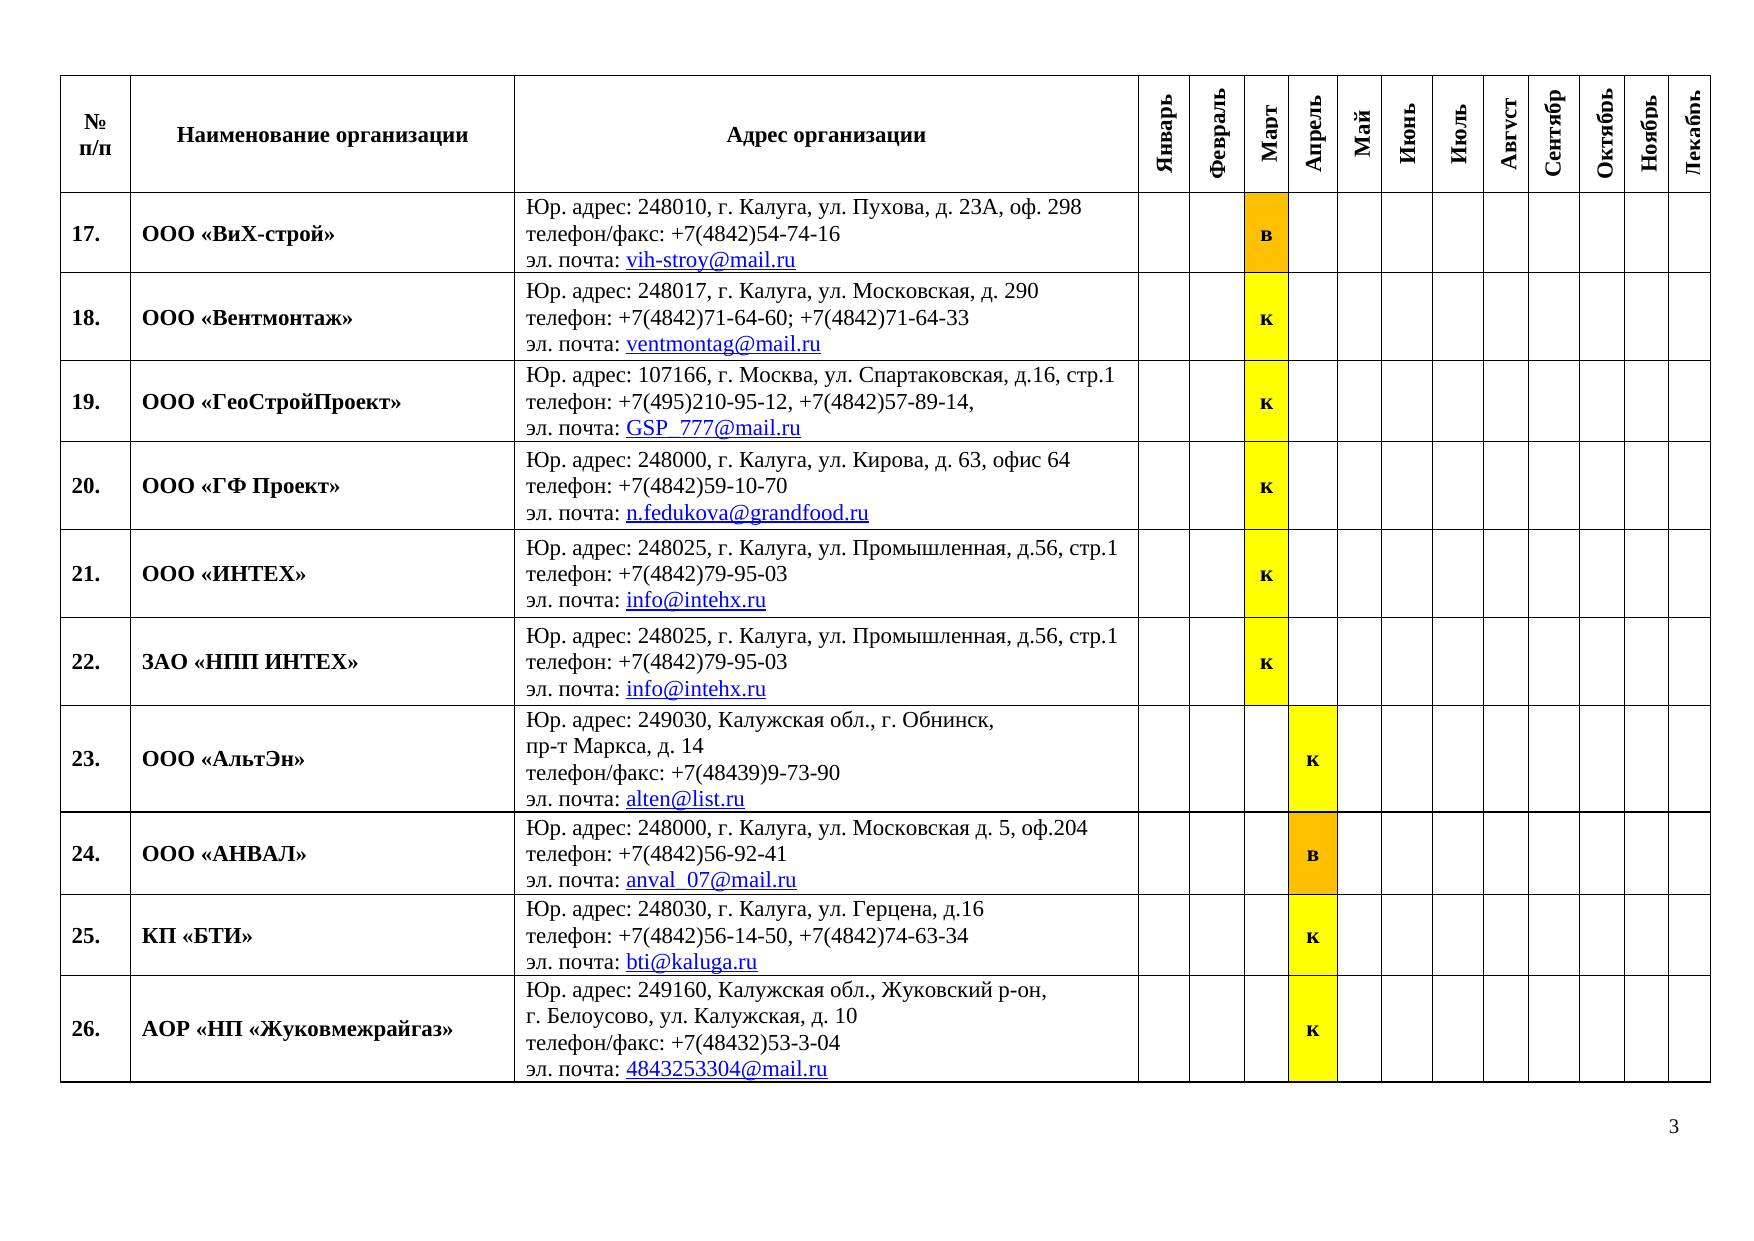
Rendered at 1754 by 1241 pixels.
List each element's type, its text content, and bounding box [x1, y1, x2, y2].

table_cell [1139, 530, 1189, 617]
table_cell [1669, 193, 1710, 272]
table_cell [1625, 193, 1668, 272]
table_cell в [1289, 813, 1337, 894]
table_cell [1338, 442, 1381, 529]
table_cell [1289, 618, 1337, 705]
table_cell [1580, 193, 1624, 272]
table_cell ООО «ВиХ-строй» [131, 193, 514, 272]
table_cell [61, 530, 130, 617]
table_cell к [1289, 895, 1337, 975]
table_cell [1139, 618, 1189, 705]
table_cell [1433, 273, 1483, 360]
table_cell Наименование организации [131, 76, 514, 192]
table_cell [1433, 618, 1483, 705]
table_cell [1625, 976, 1668, 1081]
table_cell [1190, 193, 1244, 272]
table_cell Юр. адрес: 107166, г. Москва, ул. Спартаковская, д.16, стр.1 телефон: +7(495)210-95-12, +7(4842)57-89-14, эл. почта: GSP_777@mail.ru [515, 361, 1138, 441]
table_cell [1190, 895, 1244, 975]
table_cell [1139, 193, 1189, 272]
table_cell Апрель [1289, 76, 1337, 192]
table_cell [1529, 895, 1579, 975]
table_cell [61, 706, 130, 811]
table_cell [1338, 895, 1381, 975]
table_cell [1433, 976, 1483, 1081]
table_cell [1625, 273, 1668, 360]
table_cell [1433, 193, 1483, 272]
table_cell [1338, 193, 1381, 272]
table_cell [1190, 442, 1244, 529]
table_cell [1382, 193, 1432, 272]
table_cell [1190, 273, 1244, 360]
table_cell [1669, 895, 1710, 975]
table_cell [1190, 706, 1244, 811]
table_cell [1529, 273, 1579, 360]
table_cell [1580, 976, 1624, 1081]
table_cell [61, 813, 130, 894]
table_cell [1289, 442, 1337, 529]
table_cell [1580, 273, 1624, 360]
table_cell [1245, 895, 1288, 975]
table_cell [1484, 361, 1528, 441]
table_cell Юр. адрес: 248025, г. Калуга, ул. Промышленная, д.56, стр.1 телефон: +7(4842)79-95-03 эл. почта: info@intehx.ru [515, 530, 1138, 617]
table_cell [1625, 530, 1668, 617]
table_cell [1338, 530, 1381, 617]
table_cell [1338, 813, 1381, 894]
table_cell [1484, 442, 1528, 529]
table_cell [1433, 706, 1483, 811]
table_cell [1529, 976, 1579, 1081]
table_cell ООО «АльтЭн» [131, 706, 514, 811]
table_cell [1289, 193, 1337, 272]
table_cell [1190, 813, 1244, 894]
table_cell ЗАО «НПП ИНТЕХ» [131, 618, 514, 705]
table_cell [1139, 895, 1189, 975]
table_cell Юр. адрес: 249160, Калужская обл., Жуковский р-он, г. Белоусово, ул. Калужская, д. 10 телефон/факс: +7(48432)53-3-04 эл. почта: 4843253304@mail.ru [515, 976, 1138, 1081]
table_cell [61, 976, 130, 1081]
table_cell [1580, 442, 1624, 529]
table_cell [1245, 706, 1288, 811]
table_cell [1484, 976, 1528, 1081]
table_cell [1529, 442, 1579, 529]
table_cell [1529, 618, 1579, 705]
table_cell [1484, 813, 1528, 894]
table_cell [1382, 530, 1432, 617]
table_cell [1139, 976, 1189, 1081]
table_cell [1484, 895, 1528, 975]
table_cell к [1245, 361, 1288, 441]
table_cell [1382, 618, 1432, 705]
table_cell к [1245, 442, 1288, 529]
table_cell [61, 618, 130, 705]
table_cell [1669, 706, 1710, 811]
table_cell Юр. адрес: 248017, г. Калуга, ул. Московская, д. 290 телефон: +7(4842)71-64-60; +7(4842)71-64-33 эл. почта: ventmontag@mail.ru [515, 273, 1138, 360]
table_cell [1338, 273, 1381, 360]
table_cell [1580, 895, 1624, 975]
table_cell [1245, 976, 1288, 1081]
table_cell [1289, 273, 1337, 360]
table_cell [1484, 618, 1528, 705]
table_cell [1289, 530, 1337, 617]
table_cell [1669, 813, 1710, 894]
table_cell [1190, 530, 1244, 617]
table_cell к [1245, 273, 1288, 360]
table_cell [1529, 706, 1579, 811]
table_cell [1669, 273, 1710, 360]
table_cell [1433, 813, 1483, 894]
table_cell ООО «АНВАЛ» [131, 813, 514, 894]
table_cell [1625, 361, 1668, 441]
table_cell [1625, 442, 1668, 529]
table_cell ООО «ИНТЕХ» [131, 530, 514, 617]
table_cell [1529, 361, 1579, 441]
table_cell Юр. адрес: 249030, Калужская обл., г. Обнинск, пр-т Маркса, д. 14 телефон/факс: +7(48439)9-73-90 эл. почта: alten@list.ru [515, 706, 1138, 811]
table_cell Сентябрь [1529, 76, 1579, 192]
table_cell [1669, 618, 1710, 705]
table_cell [1338, 706, 1381, 811]
table_cell Ноябрь [1625, 76, 1668, 192]
table_cell АОР «НП «Жуковмежрайгаз» [131, 976, 514, 1081]
table_cell [61, 273, 130, 360]
table_cell [1433, 895, 1483, 975]
table_cell Март [1245, 76, 1288, 192]
table_cell [1484, 273, 1528, 360]
table_cell Август [1484, 76, 1528, 192]
table_cell [1382, 442, 1432, 529]
table_cell [1529, 193, 1579, 272]
table_cell [1580, 530, 1624, 617]
table_cell [1484, 193, 1528, 272]
table_cell [1338, 976, 1381, 1081]
table_cell к [1289, 976, 1337, 1081]
table_cell [61, 361, 130, 441]
table_cell [1338, 361, 1381, 441]
table_cell [1580, 813, 1624, 894]
table_cell Адрес организации [515, 76, 1138, 192]
table_cell [1139, 361, 1189, 441]
table_cell [1382, 361, 1432, 441]
table_cell [1382, 273, 1432, 360]
table_cell [1382, 976, 1432, 1081]
table_cell [1625, 895, 1668, 975]
table_cell [1382, 813, 1432, 894]
table_cell [1382, 706, 1432, 811]
table_cell в [1245, 193, 1288, 272]
table_cell [1289, 361, 1337, 441]
table_cell [1625, 706, 1668, 811]
table_cell [1625, 618, 1668, 705]
table_cell [1669, 361, 1710, 441]
table_cell Юр. адрес: 248010, г. Калуга, ул. Пухова, д. 23А, оф. 298 телефон/факс: +7(4842)54-74-16 эл. почта: vih-stroy@mail.ru [515, 193, 1138, 272]
table_cell к [1289, 706, 1337, 811]
table_cell [1190, 618, 1244, 705]
table_cell Май [1338, 76, 1381, 192]
table_cell [1338, 618, 1381, 705]
table_cell Юр. адрес: 248000, г. Калуга, ул. Московская д. 5, оф.204 телефон: +7(4842)56-92-41 эл. почта: anval_07@mail.ru [515, 813, 1138, 894]
table_cell КП «БТИ» [131, 895, 514, 975]
table_cell [1433, 361, 1483, 441]
table_cell Декабрь [1669, 76, 1710, 192]
table_cell [1433, 530, 1483, 617]
table_cell [1669, 530, 1710, 617]
table_cell [1190, 976, 1244, 1081]
table_cell Февраль [1190, 76, 1244, 192]
table_cell [1580, 361, 1624, 441]
table_cell ООО «ГФ Проект» [131, 442, 514, 529]
table_cell [1529, 530, 1579, 617]
table_cell [61, 193, 130, 272]
table_cell Юр. адрес: 248000, г. Калуга, ул. Кирова, д. 63, офис 64 телефон: +7(4842)59-10-70 эл. почта: n.fedukova@grandfood.ru [515, 442, 1138, 529]
table_cell [1580, 706, 1624, 811]
table_cell [1245, 813, 1288, 894]
table_cell к [1245, 530, 1288, 617]
table_cell [1382, 895, 1432, 975]
table_cell [1139, 813, 1189, 894]
table_cell № п/п [61, 76, 130, 192]
table_cell ООО «ГеоСтройПроект» [131, 361, 514, 441]
table_cell ООО «Вентмонтаж» [131, 273, 514, 360]
table_cell Июль [1433, 76, 1483, 192]
table_cell [1580, 618, 1624, 705]
table_cell [1139, 273, 1189, 360]
table_cell [61, 895, 130, 975]
table_cell к [1245, 618, 1288, 705]
table_cell [1669, 442, 1710, 529]
table_cell Юр. адрес: 248025, г. Калуга, ул. Промышленная, д.56, стр.1 телефон: +7(4842)79-95-03 эл. почта: info@intehx.ru [515, 618, 1138, 705]
table_cell [1484, 530, 1528, 617]
table_cell [61, 442, 130, 529]
table_cell [1484, 706, 1528, 811]
table_cell [1669, 976, 1710, 1081]
table_cell [1625, 813, 1668, 894]
table_cell Юр. адрес: 248030, г. Калуга, ул. Герцена, д.16 телефон: +7(4842)56-14-50, +7(4842)74-63-34 эл. почта: bti@kaluga.ru [515, 895, 1138, 975]
table_cell Июнь [1382, 76, 1432, 192]
table_cell [1190, 361, 1244, 441]
table_cell Январь [1139, 76, 1189, 192]
table_cell [1139, 442, 1189, 529]
table_cell [1139, 706, 1189, 811]
table_cell [1433, 442, 1483, 529]
table_cell Октябрь [1580, 76, 1624, 192]
table_cell [1529, 813, 1579, 894]
